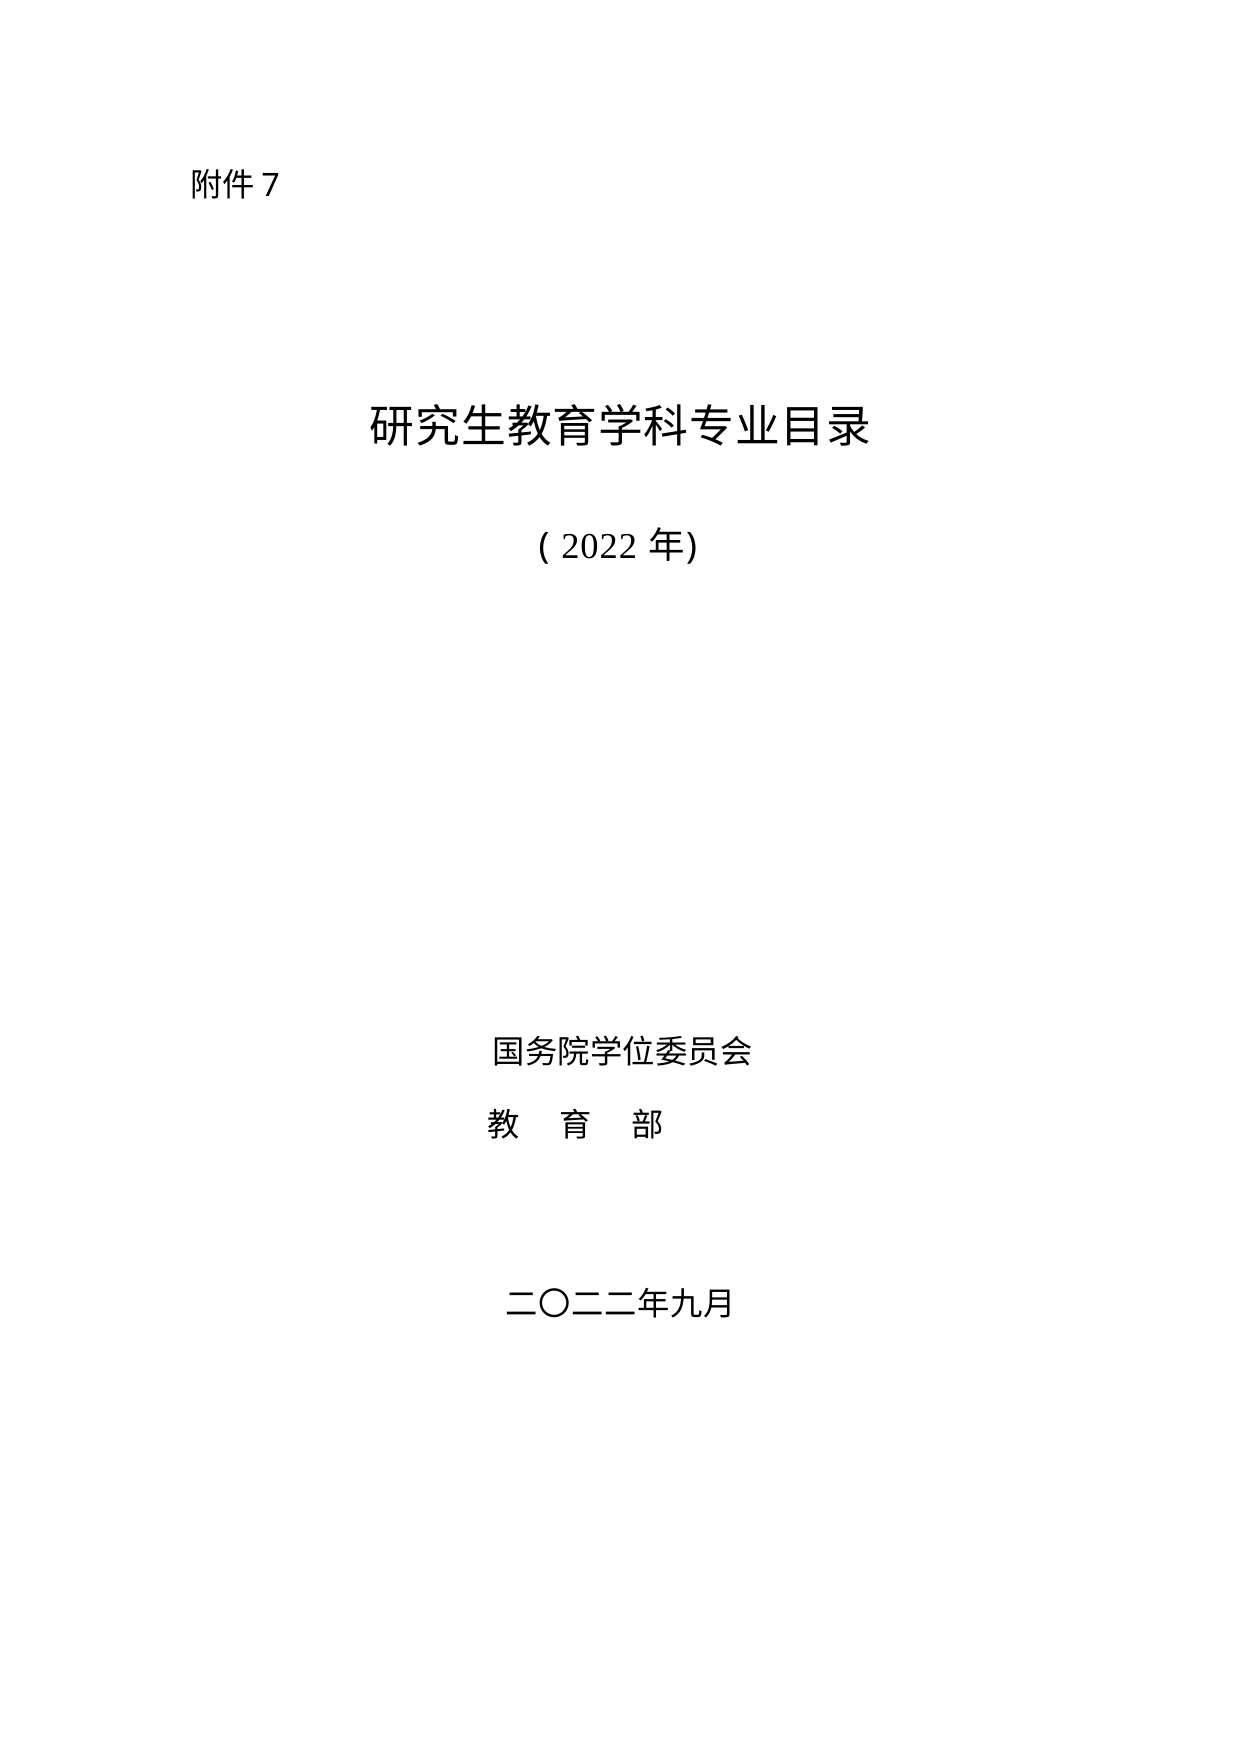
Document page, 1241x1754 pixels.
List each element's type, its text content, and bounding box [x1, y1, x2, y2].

text 国务院学位委员会 [492, 1042, 1054, 1100]
text ( 2022 年) [520, 522, 1054, 568]
text 教 育 部 [487, 1101, 1054, 1145]
text 研究生教育学科专业目录 [369, 394, 1054, 454]
text 二〇二二年九月 [505, 1279, 1054, 1324]
text 附件7 [190, 161, 1054, 205]
